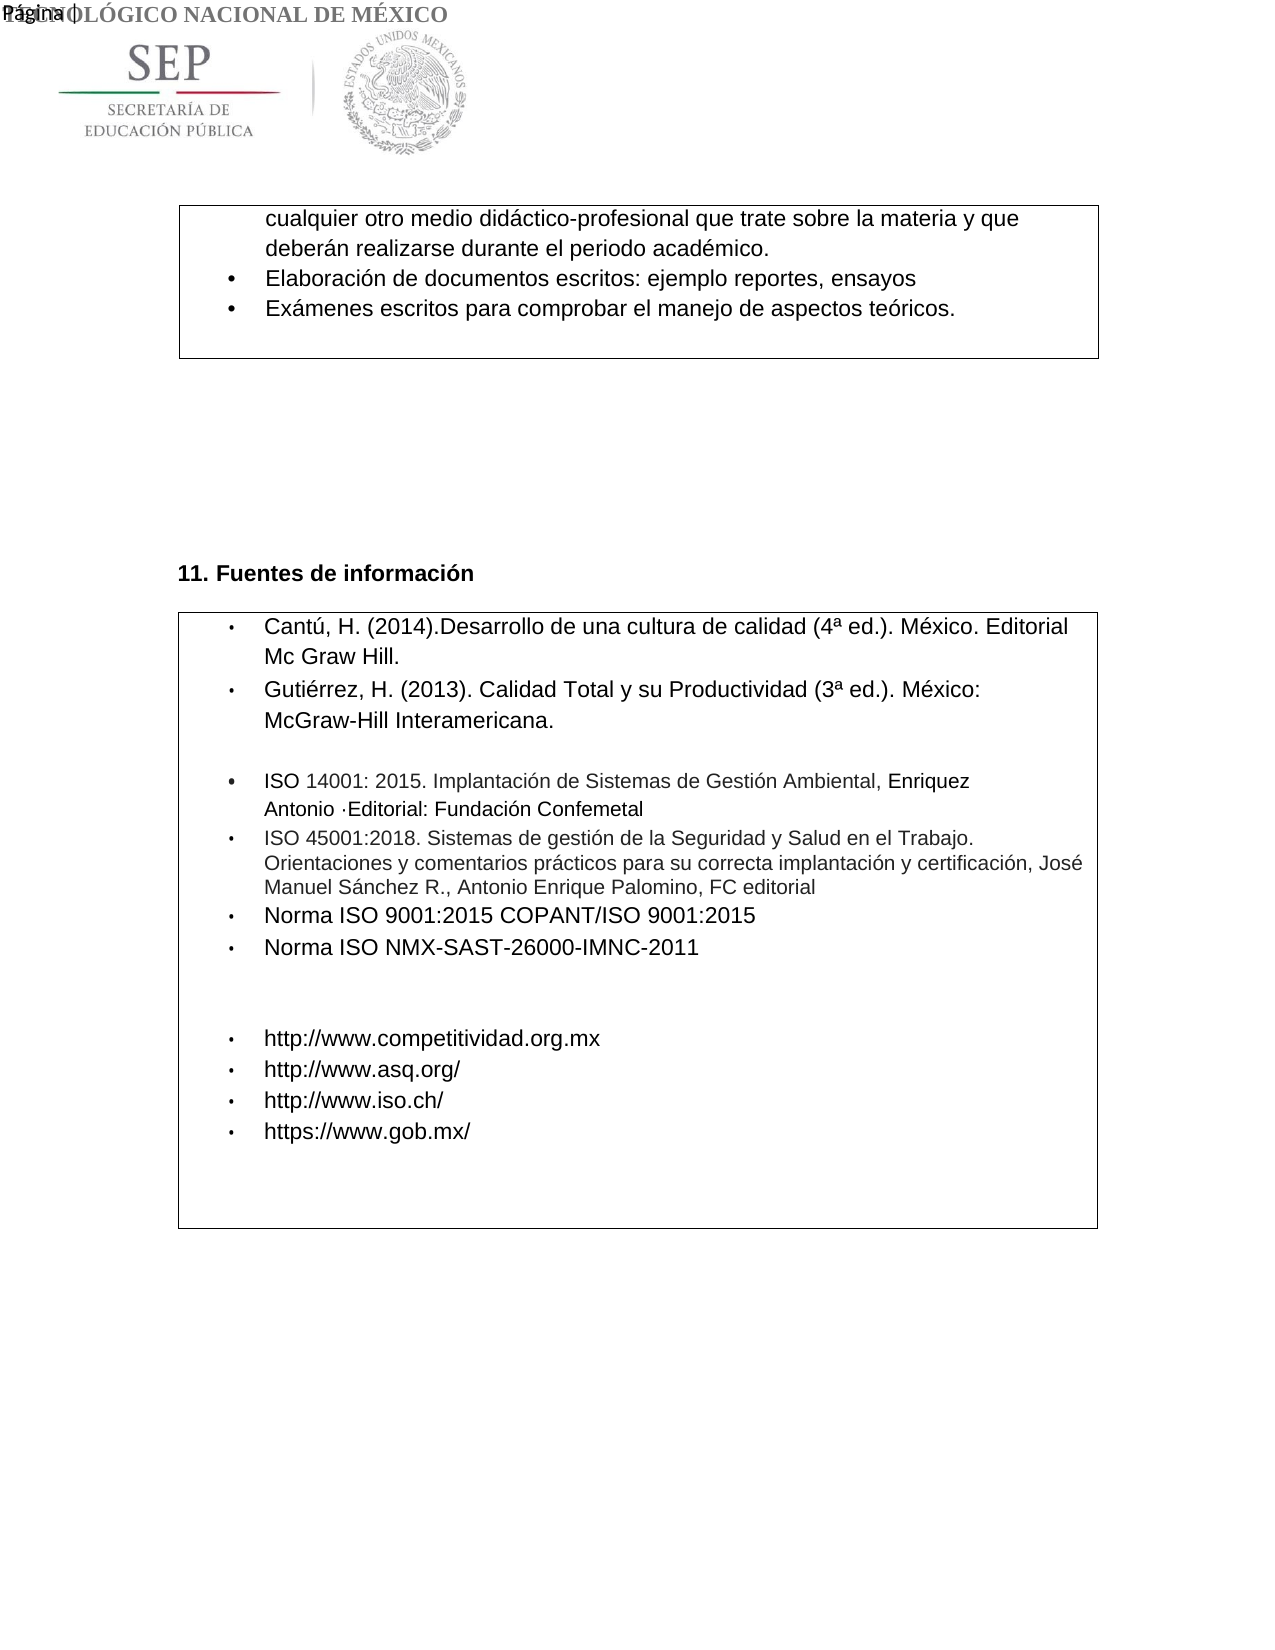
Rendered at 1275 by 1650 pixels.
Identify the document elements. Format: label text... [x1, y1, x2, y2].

list Fuentes de información [177, 559, 1110, 586]
picture [58, 28, 468, 160]
